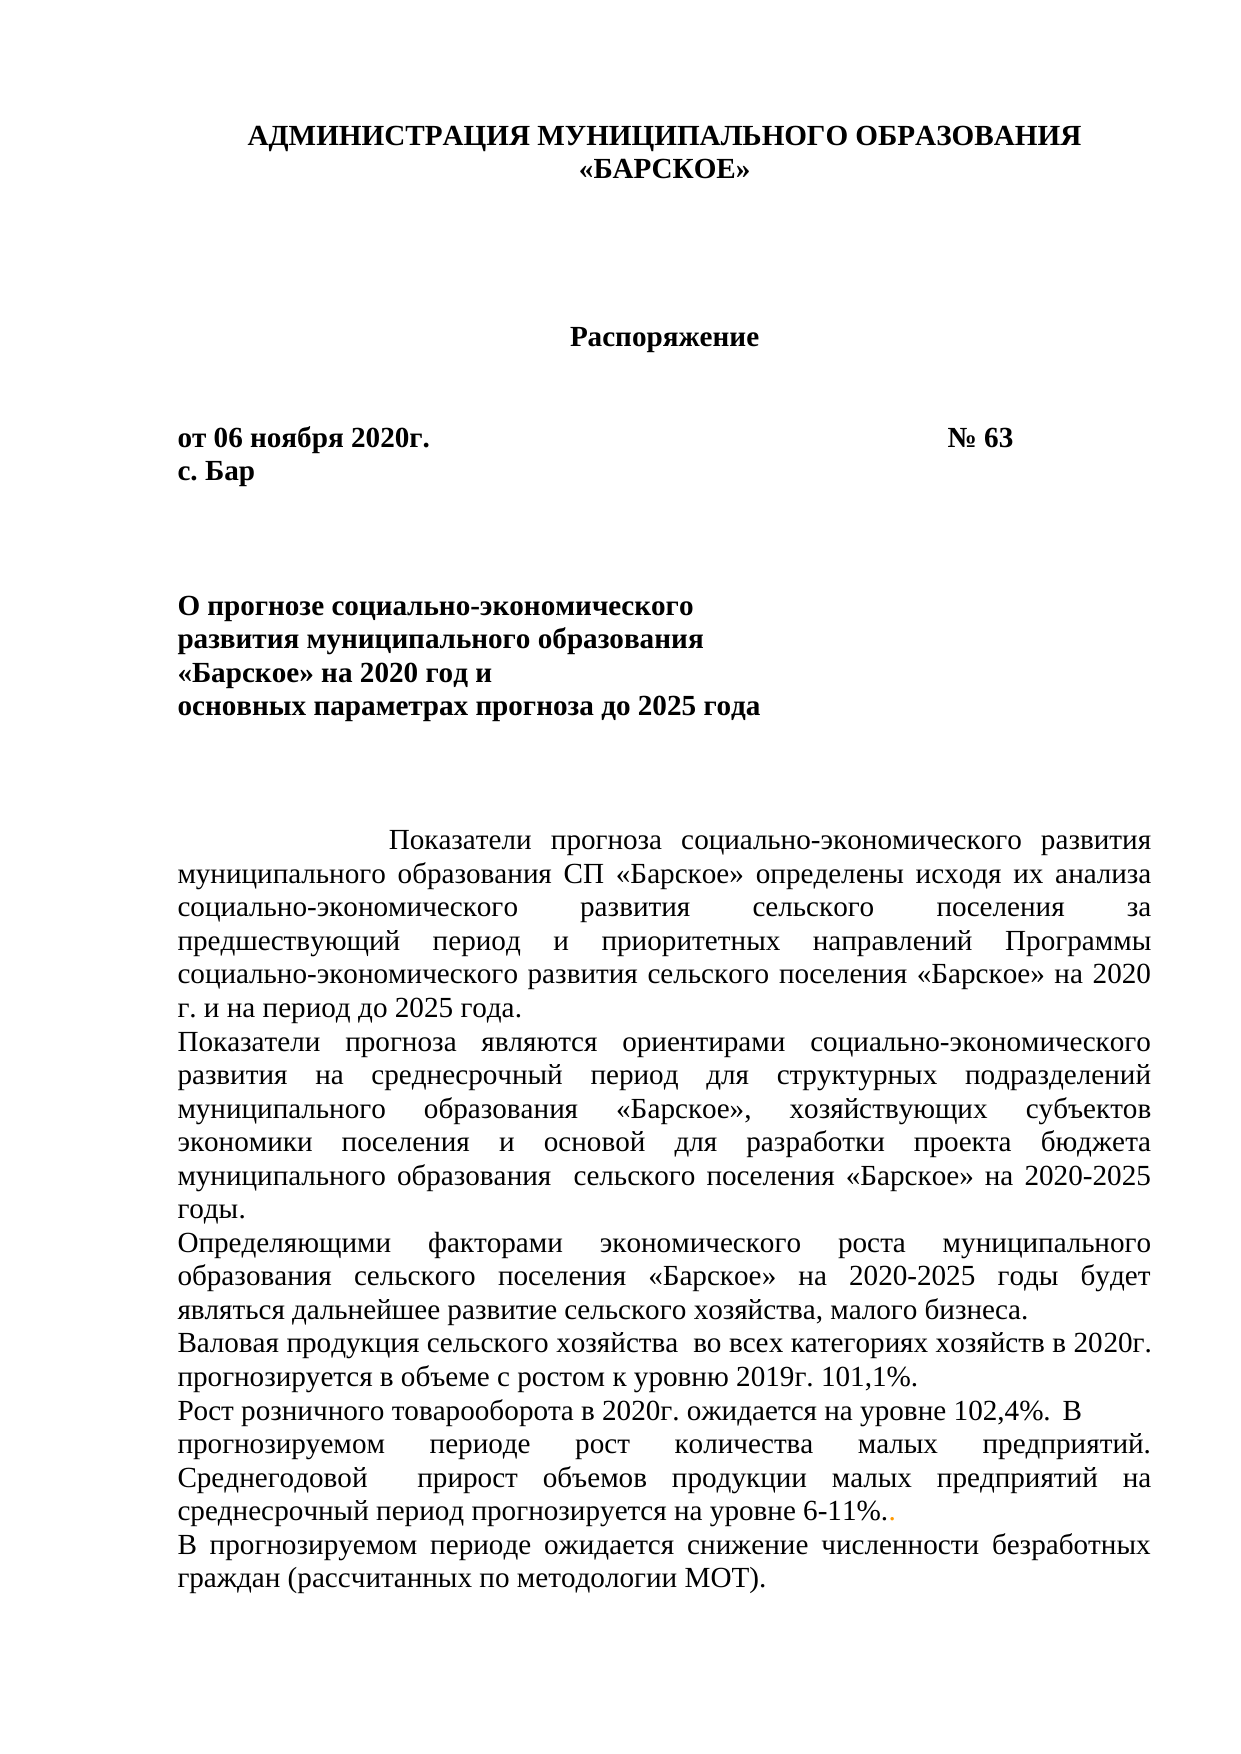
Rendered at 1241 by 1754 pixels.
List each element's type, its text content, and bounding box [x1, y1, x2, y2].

text О прогнозе социально-экономического [177, 588, 1152, 621]
text Рост розничного товарооборота в 2020г. ожидается на уровне 102,4%. В прогнозируемом периоде рост количества малых предприятий. Среднегодовой прирост объемов продукции малых предприятий на среднесрочный период прогнозируется на уровне 6-11%.. [177, 1393, 1152, 1527]
text В прогнозируемом периоде ожидается снижение численности безработных граждан (рассчитанных по методологии МОТ). [177, 1527, 1152, 1594]
text развития муниципального образования [177, 621, 1152, 655]
text «Барское» на 2020 год и [177, 655, 1152, 688]
text Показатели прогноза социально-экономического развития муниципального образования СП «Барское» определены исходя их анализа социально-экономического развития сельского поселения за предшествующий период и приоритетных направлений Программы социально-экономического развития сельского поселения «Барское» на 2020 г. и на период до 2025 года. [177, 822, 1152, 1024]
text Распоряжение [177, 319, 1152, 353]
text Определяющими факторами экономического роста муниципального образования сельского поселения «Барское» на 2020-2025 годы будет являться дальнейшее развитие сельского хозяйства, малого бизнеса. [177, 1225, 1152, 1326]
text Показатели прогноза являются ориентирами социально-экономического развития на среднесрочный период для структурных подразделений муниципального образования «Барское», хозяйствующих субъектов экономики поселения и основой для разработки проекта бюджета муниципального образования сельского поселения «Барское» на 2020-2025 годы. [177, 1024, 1152, 1225]
text основных параметрах прогноза до 2025 года [177, 688, 1152, 722]
text Валовая продукция сельского хозяйства во всех категориях хозяйств в 2020г. прогнозируется в объеме с ростом к уровню 2019г. 101,1%. [177, 1326, 1152, 1393]
text от 06 ноября 2020г. № 63 [177, 420, 1152, 453]
text с. Бар [177, 453, 1152, 487]
text АДМИНИСТРАЦИЯ МУНИЦИПАЛЬНОГО ОБРАЗОВАНИЯ «БАРСКОЕ» [177, 118, 1152, 185]
